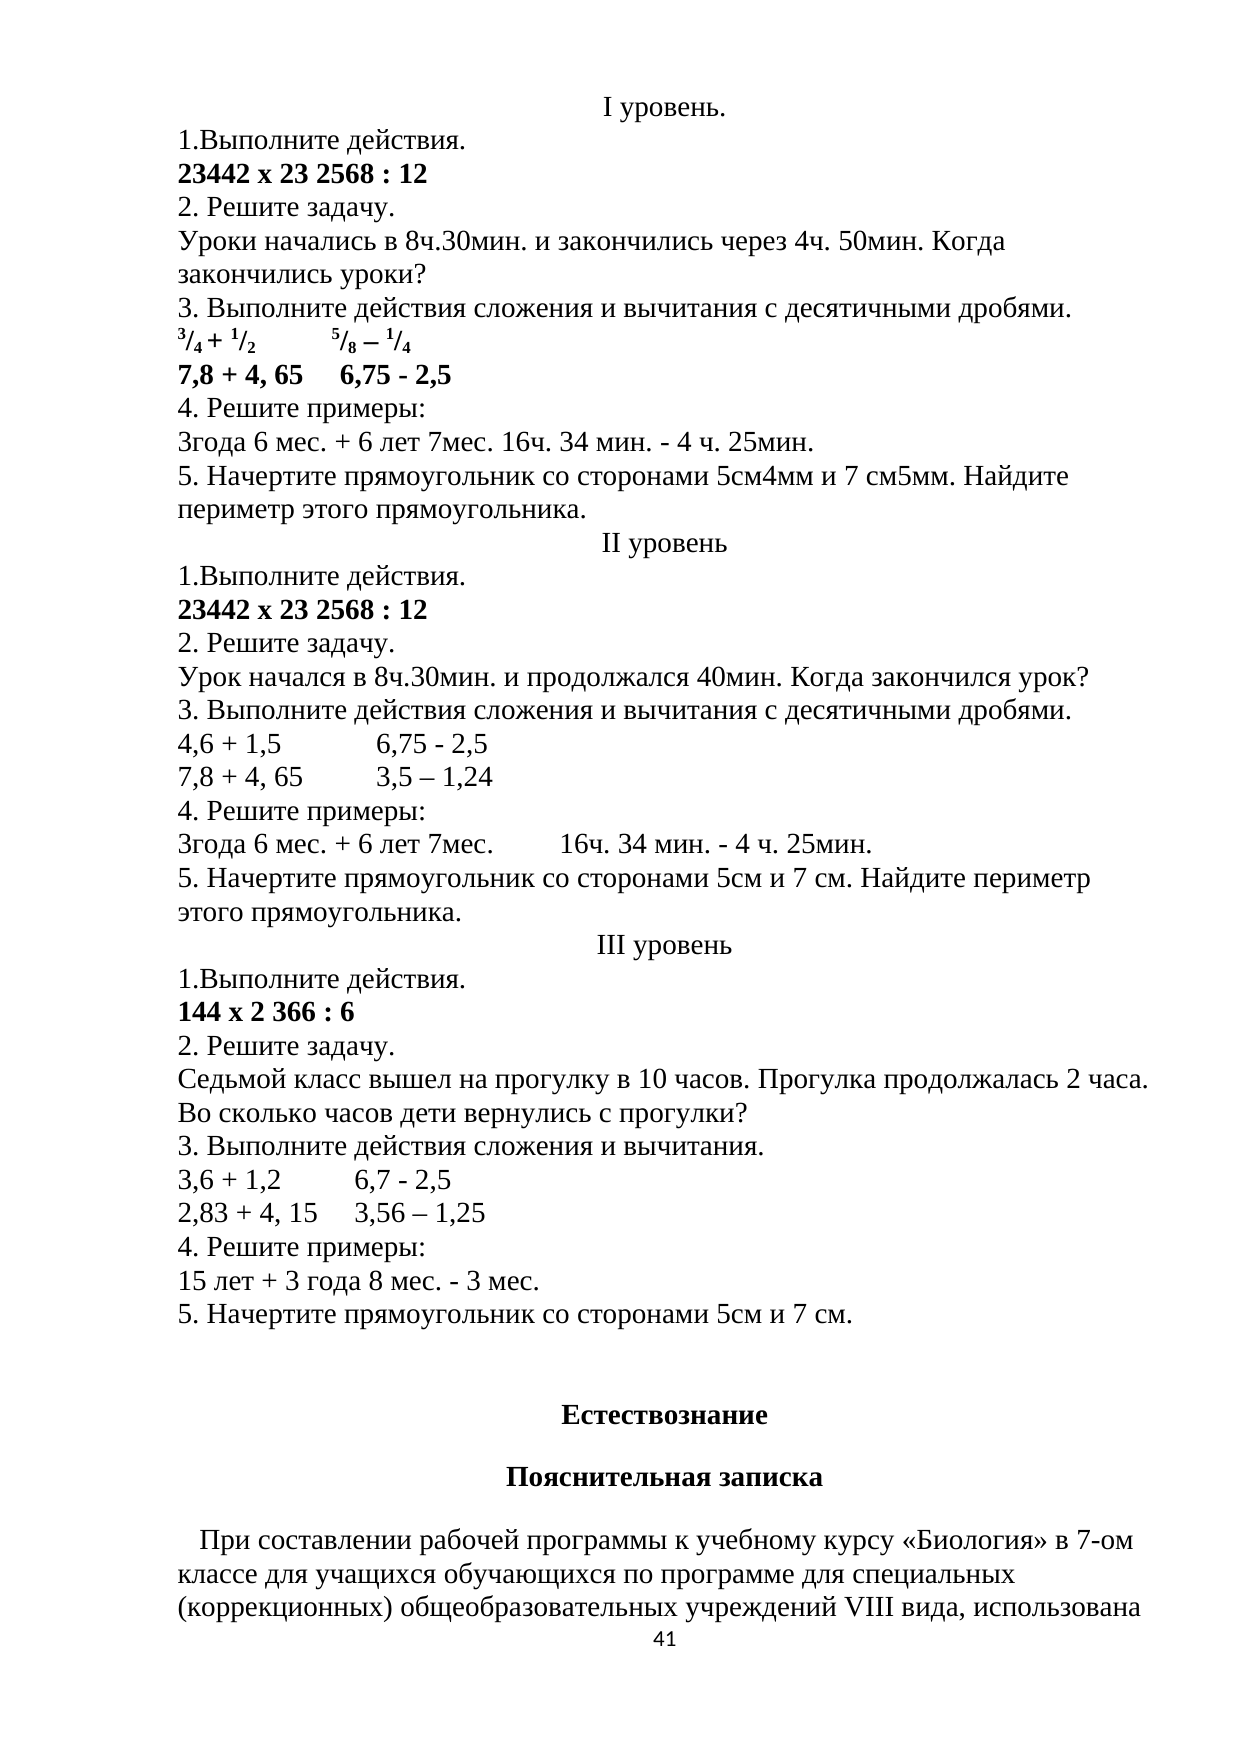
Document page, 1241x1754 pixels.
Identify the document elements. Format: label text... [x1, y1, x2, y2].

text 144 х 2 366 : 6 [177, 994, 1152, 1028]
text 23442 х 23 2568 : 12 [177, 156, 1152, 189]
text Уроки начались в 8ч.30мин. и закончились через 4ч. 50мин. Когда закончились уроки? [177, 223, 1152, 290]
text 5. Начертите прямоугольник со сторонами 5см4мм и 7 см5мм. Найдите периметр этого прямоугольника. [177, 458, 1152, 525]
text 4. Решите примеры: [177, 1229, 1152, 1263]
text 2. Решите задачу. [177, 189, 1152, 223]
text 15 лет + 3 года 8 мес. - 3 мес. [177, 1263, 1152, 1296]
text 2. Решите задачу. [177, 625, 1152, 659]
text 3/4 + 1/2 5/8 – 1/4 [177, 323, 1152, 357]
text 23442 х 23 2568 : 12 [177, 592, 1152, 625]
text 4. Решите примеры: [177, 391, 1152, 424]
text Седьмой класс вышел на прогулку в 10 часов. Прогулка продолжалась 2 часа. Во сколько часов дети вернулись с прогулки? [177, 1061, 1152, 1128]
text 5. Начертите прямоугольник со сторонами 5см и 7 см. [177, 1296, 1152, 1330]
text 3года 6 мес. + 6 лет 7мес. 16ч. 34 мин. - 4 ч. 25мин. [177, 827, 1152, 860]
text 7,8 + 4, 65 3,5 – 1,24 [177, 759, 1152, 793]
text Пояснительная записка [177, 1459, 1152, 1493]
text 3. Выполните действия сложения и вычитания с десятичными дробями. [177, 290, 1152, 323]
text Урок начался в 8ч.30мин. и продолжался 40мин. Когда закончился урок? [177, 659, 1152, 692]
text 4. Решите примеры: [177, 793, 1152, 827]
text 5. Начертите прямоугольник со сторонами 5см и 7 см. Найдите периметр этого прямоугольника. [177, 860, 1152, 927]
text 1.Выполните действия. [177, 961, 1152, 994]
text III уровень [177, 927, 1152, 961]
text 3. Выполните действия сложения и вычитания. [177, 1128, 1152, 1162]
text 2. Решите задачу. [177, 1028, 1152, 1061]
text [177, 1522, 1152, 1623]
text 2,83 + 4, 15 3,56 – 1,25 [177, 1196, 1152, 1229]
text Естествознание [177, 1397, 1152, 1430]
text 1.Выполните действия. [177, 122, 1152, 156]
text 7,8 + 4, 65 6,75 - 2,5 [177, 357, 1152, 391]
text 3года 6 мес. + 6 лет 7мес. 16ч. 34 мин. - 4 ч. 25мин. [177, 424, 1152, 458]
text 3,6 + 1,2 6,7 - 2,5 [177, 1162, 1152, 1196]
text 4,6 + 1,5 6,75 - 2,5 [177, 726, 1152, 759]
text 1.Выполните действия. [177, 558, 1152, 592]
text II уровень [177, 525, 1152, 558]
text I уровень. [177, 89, 1152, 122]
text 3. Выполните действия сложения и вычитания с десятичными дробями. [177, 692, 1152, 726]
